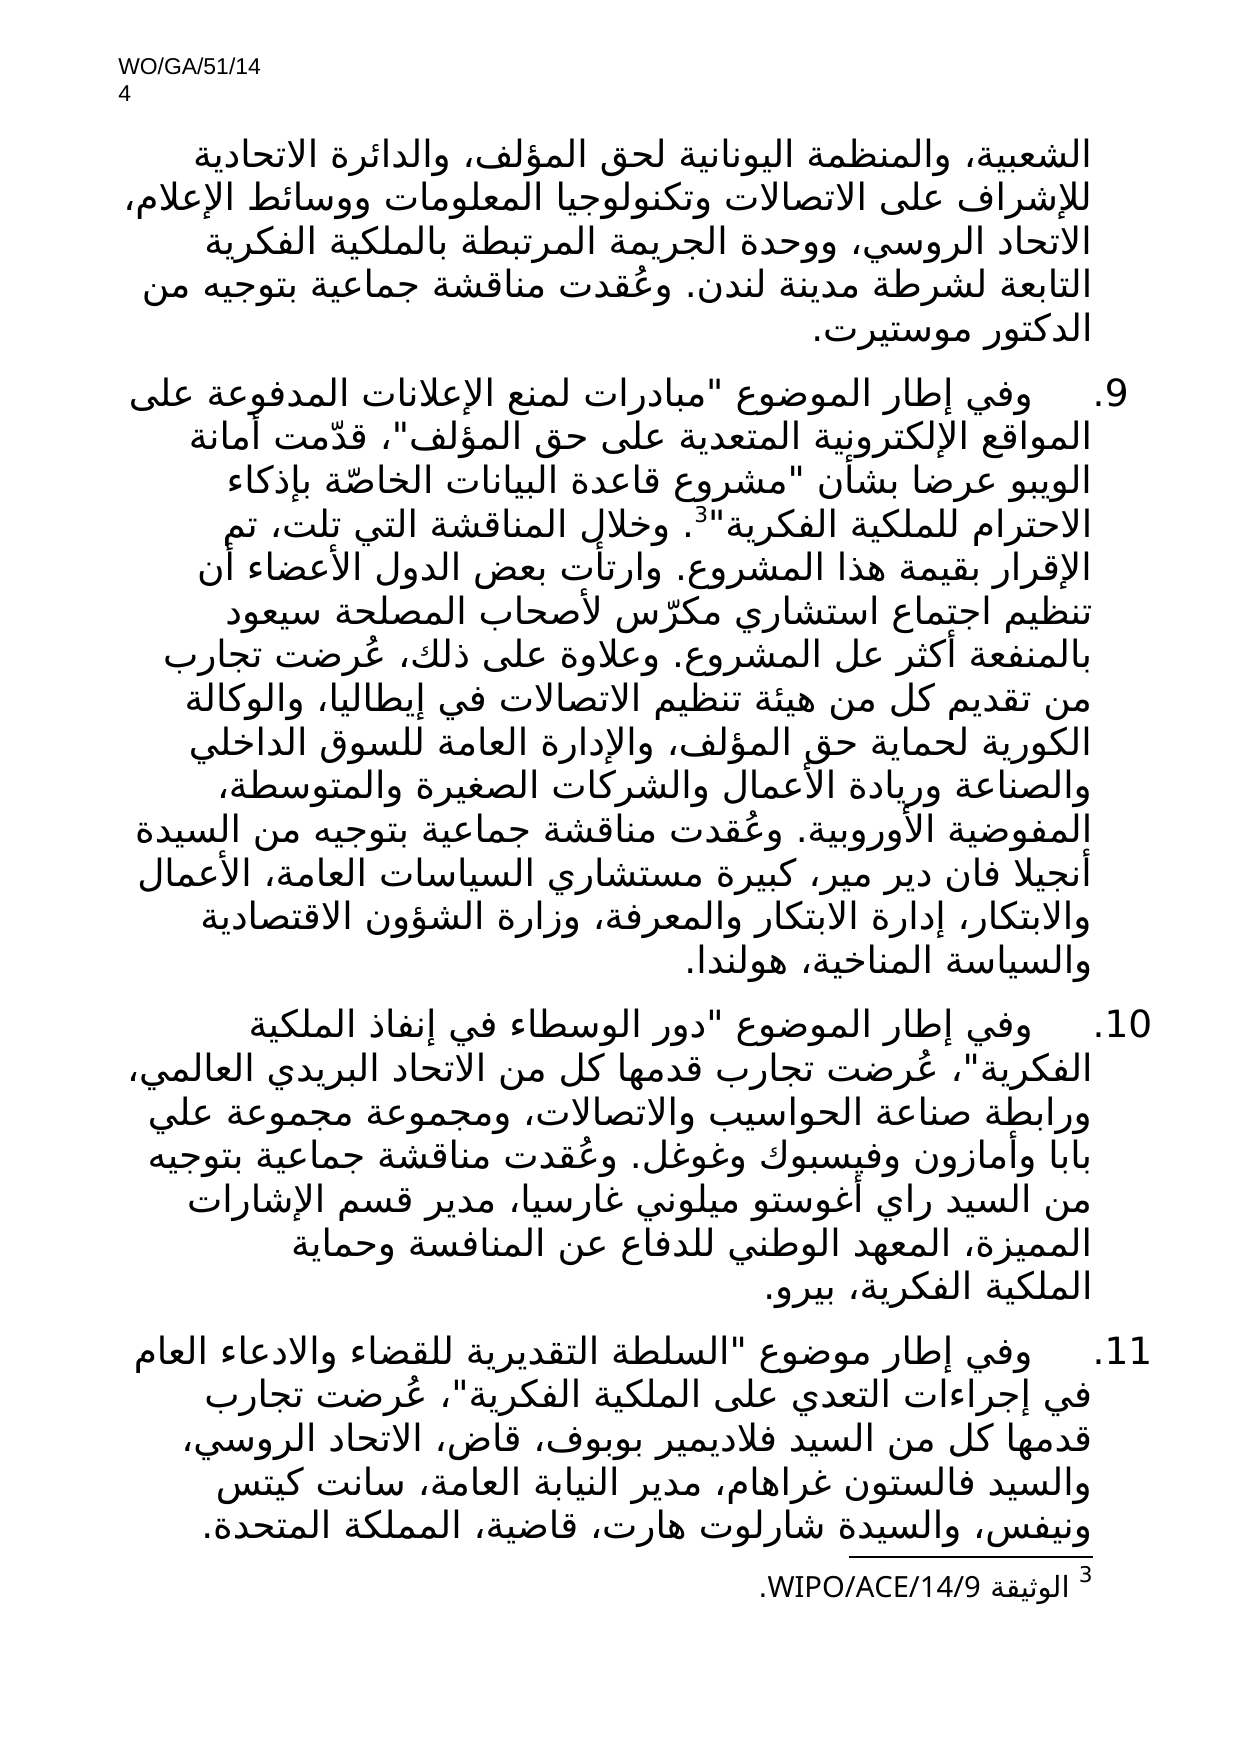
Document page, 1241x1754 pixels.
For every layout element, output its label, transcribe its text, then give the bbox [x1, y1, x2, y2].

text وفي إطار الموضوع "مبادرات لمنع الإعلانات المدفوعة على المواقع الإلكترونية المتعدية على حق المؤلف"، قدّمت أمانة الويبو عرضا بشأن "مشروع قاعدة البيانات الخاصّة بإذكاء الاحترام للملكية الفكرية". وخلال المناقشة التي تلت، تم الإقرار بقيمة هذا المشروع. وارتأت بعض الدول الأعضاء أن تنظيم اجتماع استشاري مكرّس لأصحاب المصلحة سيعود بالمنفعة أكثر عل المشروع. وعلاوة على ذلك، عُرضت تجارب من تقديم كل من هيئة تنظيم الاتصالات في إيطاليا، والوكالة الكورية لحماية حق المؤلف، والإدارة العامة للسوق الداخلي والصناعة وريادة الأعمال والشركات الصغيرة والمتوسطة، المفوضية الأوروبية. وعُقدت مناقشة جماعية بتوجيه من السيدة أنجيلا فان دير مير، كبيرة مستشاري السياسات العامة، الأعمال والابتكار، إدارة الابتكار والمعرفة، وزارة الشؤون الاقتصادية والسياسة المناخية، هولندا. [118, 371, 1092, 982]
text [118, 132, 1092, 350]
text وفي إطار موضوع "السلطة التقديرية للقضاء والادعاء العام في إجراءات التعدي على الملكية الفكرية"، عُرضت تجارب قدمها كل من السيد فلاديمير بوبوف، قاض، الاتحاد الروسي، والسيد فالستون غراهام، مدير النيابة العامة، سانت كيتس ونيفس، والسيدة شارلوت هارت، قاضية، المملكة المتحدة. [118, 1329, 1092, 1548]
text وفي إطار الموضوع "دور الوسطاء في إنفاذ الملكية الفكرية"، عُرضت تجارب قدمها كل من الاتحاد البريدي العالمي، ورابطة صناعة الحواسيب والاتصالات، ومجموعة مجموعة علي بابا وأمازون وفيسبوك وغوغل. وعُقدت مناقشة جماعية بتوجيه من السيد راي أغوستو ميلوني غارسيا، مدير قسم الإشارات المميزة، المعهد الوطني للدفاع عن المنافسة وحماية الملكية الفكرية، بيرو. [118, 1003, 1092, 1309]
